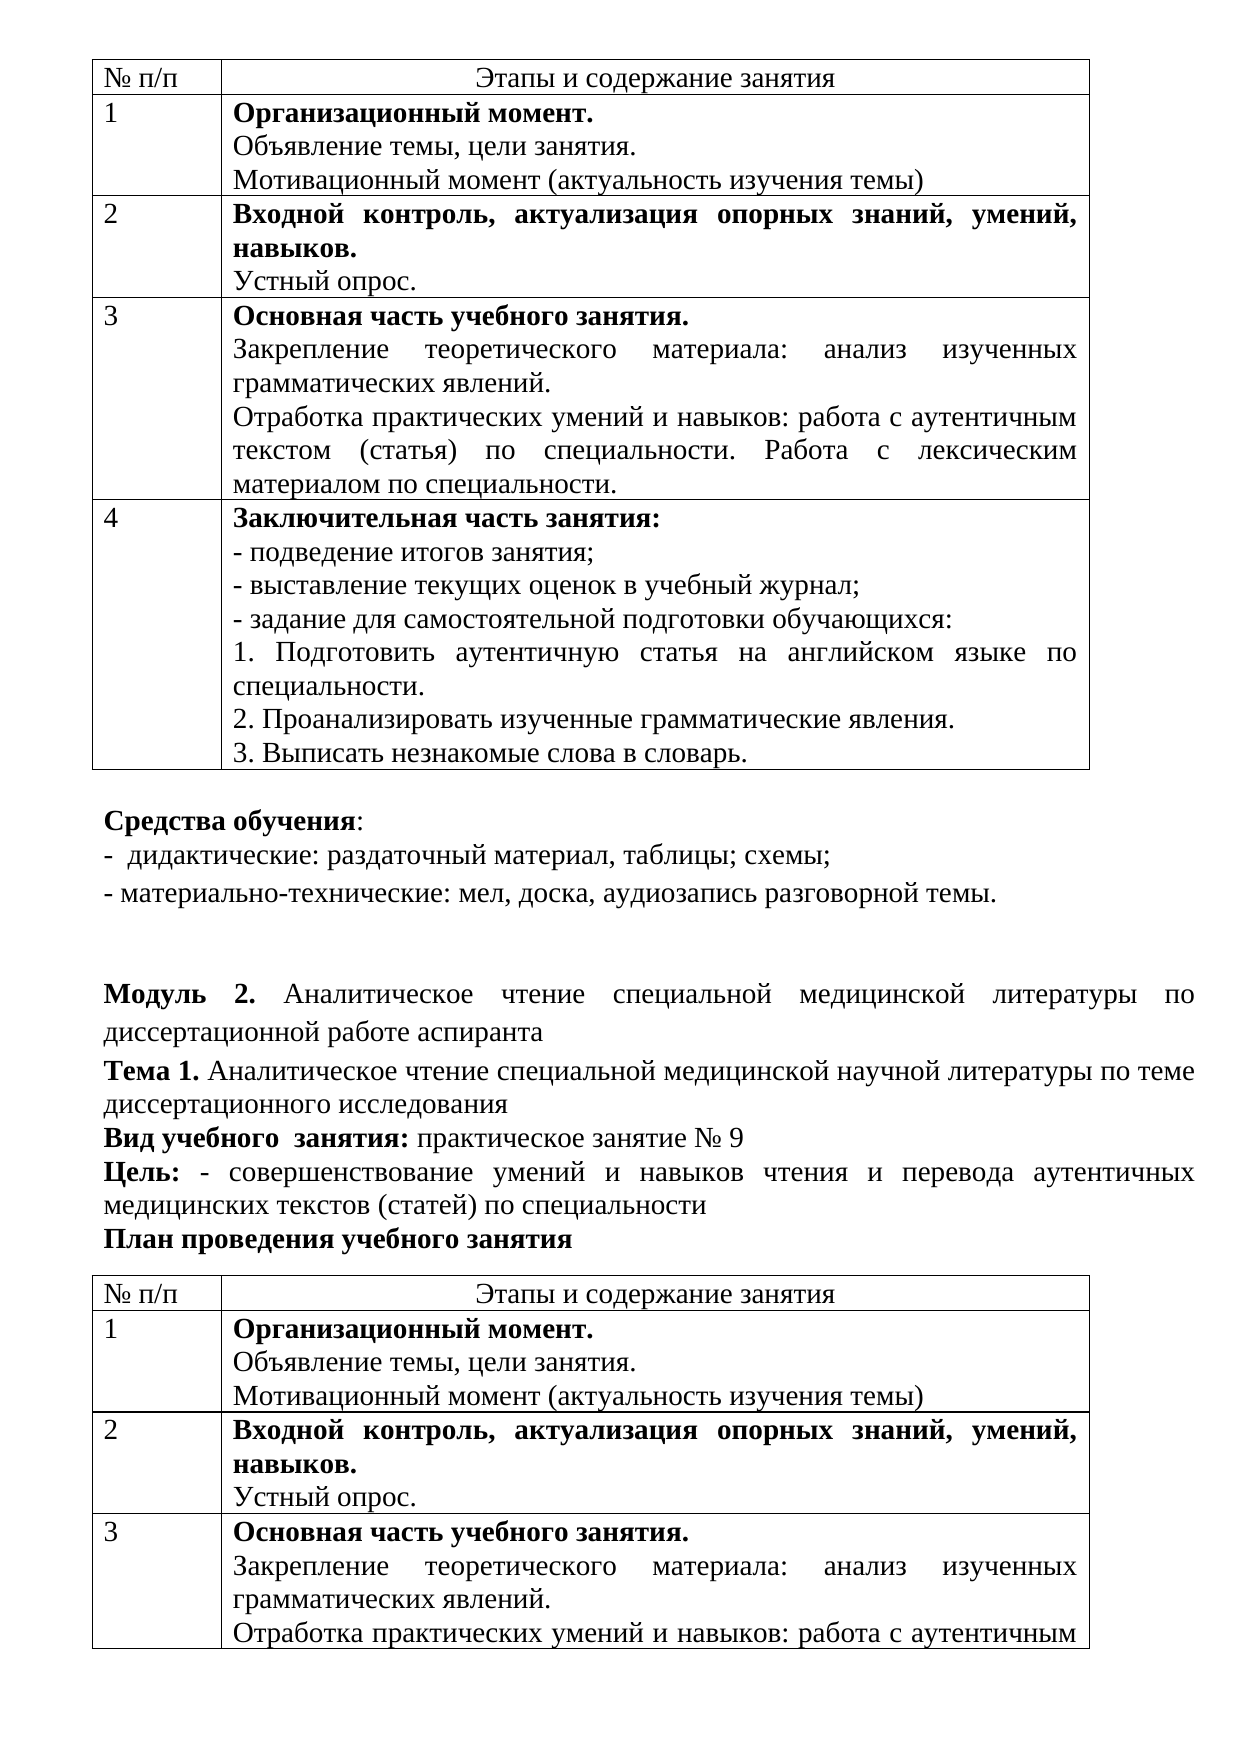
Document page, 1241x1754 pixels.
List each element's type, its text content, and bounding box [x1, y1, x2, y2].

text Модуль 2. Аналитическое чтение специальной медицинской литературы по диссертационной работе аспиранта [103, 976, 1196, 1048]
text Вид учебного занятия: практическое занятие № 9 [103, 1120, 1196, 1154]
table_cell Входной контроль, актуализация опорных знаний, умений, навыков. Устный опрос. [222, 196, 1089, 297]
text - дидактические: раздаточный материал, таблицы; схемы; [103, 837, 1196, 870]
table_cell Входной контроль, актуализация опорных знаний, умений, навыков. Устный опрос. [222, 1413, 1089, 1513]
text Средства обучения: [103, 803, 1196, 837]
table_header № п/п [93, 1276, 221, 1310]
text - материально-технические: мел, доска, аудиозапись разговорной темы. [103, 875, 1196, 909]
table_cell 4 [93, 500, 221, 769]
table_cell 2 [93, 1413, 221, 1513]
text Цель: - совершенствование умений и навыков чтения и перевода аутентичных медицинских текстов (статей) по специальности [103, 1154, 1196, 1221]
table_cell Организационный момент. Объявление темы, цели занятия. Мотивационный момент (актуальность изучения темы) [222, 95, 1089, 195]
table_cell Организационный момент. Объявление темы, цели занятия. Мотивационный момент (актуальность изучения темы) [222, 1311, 1089, 1411]
table_header Этапы и содержание занятия [222, 1276, 1089, 1310]
table_cell 2 [93, 196, 221, 297]
text План проведения учебного занятия [103, 1221, 1196, 1254]
table_header Этапы и содержание занятия [222, 60, 1089, 94]
table_cell 3 [93, 1514, 221, 1648]
table_cell 1 [93, 95, 221, 195]
table_cell 3 [93, 298, 221, 499]
table_cell 1 [93, 1311, 221, 1411]
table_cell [222, 1514, 1089, 1648]
text Тема 1. Аналитическое чтение специальной медицинской научной литературы по теме диссертационного исследования [103, 1053, 1196, 1120]
table_header № п/п [93, 60, 221, 94]
table_cell Заключительная часть занятия: - подведение итогов занятия; - выставление текущих оценок в учебный журнал; - задание для самостоятельной подготовки обучающихся: 1. Подготовить аутентичную статья на английском языке по специальности. 2. Проанализировать изученные грамматические явления. 3. Выписать незнакомые слова в словарь. [222, 500, 1089, 769]
